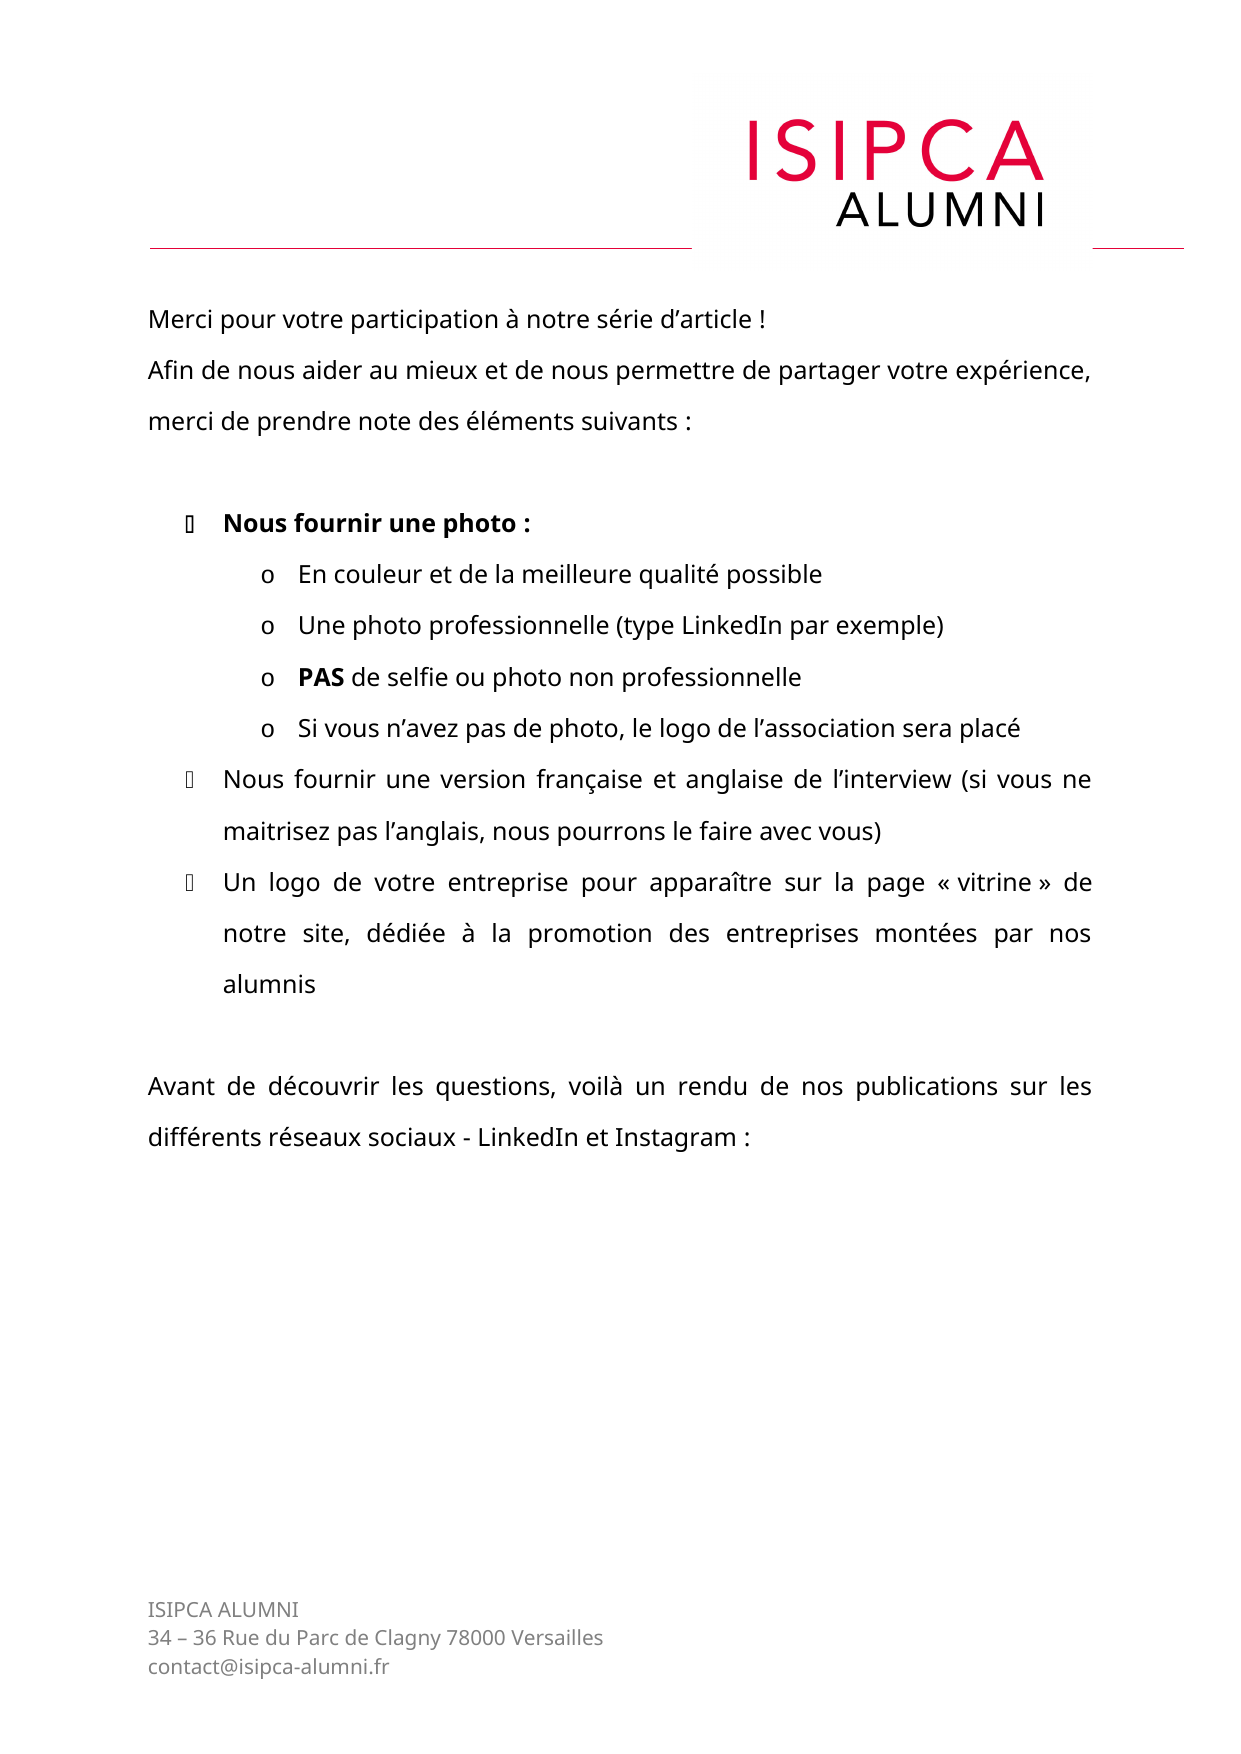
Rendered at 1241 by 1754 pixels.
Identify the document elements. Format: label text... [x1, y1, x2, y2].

picture [691, 73, 1093, 271]
list Si vous n’avez pas de photo, le logo de l’association sera placé [260, 711, 1093, 745]
list Un logo de votre entreprise pour apparaître sur la page « vitrine » de notre site, dédiée à la promotion des entreprises montées par nos alumnis [185, 864, 1093, 1000]
list Nous fournir une version française et anglaise de l’interview (si vous ne maitrisez pas l’anglais, nous pourrons le faire avec vous) [185, 762, 1093, 847]
text Merci pour votre participation à notre série d’article ! [148, 301, 1093, 336]
list PAS de selfie ou photo non professionnelle [260, 659, 1093, 694]
text Afin de nous aider au mieux et de nous permettre de partager votre expérience, merci de prendre note des éléments suivants : [148, 352, 1093, 438]
list En couleur et de la meilleure qualité possible [260, 557, 1093, 591]
list Nous fournir une photo : [185, 506, 1093, 540]
list Une photo professionnelle (type LinkedIn par exemple) [260, 608, 1093, 642]
text Avant de découvrir les questions, voilà un rendu de nos publications sur les différents réseaux sociaux - LinkedIn et Instagram : [148, 1068, 1093, 1153]
